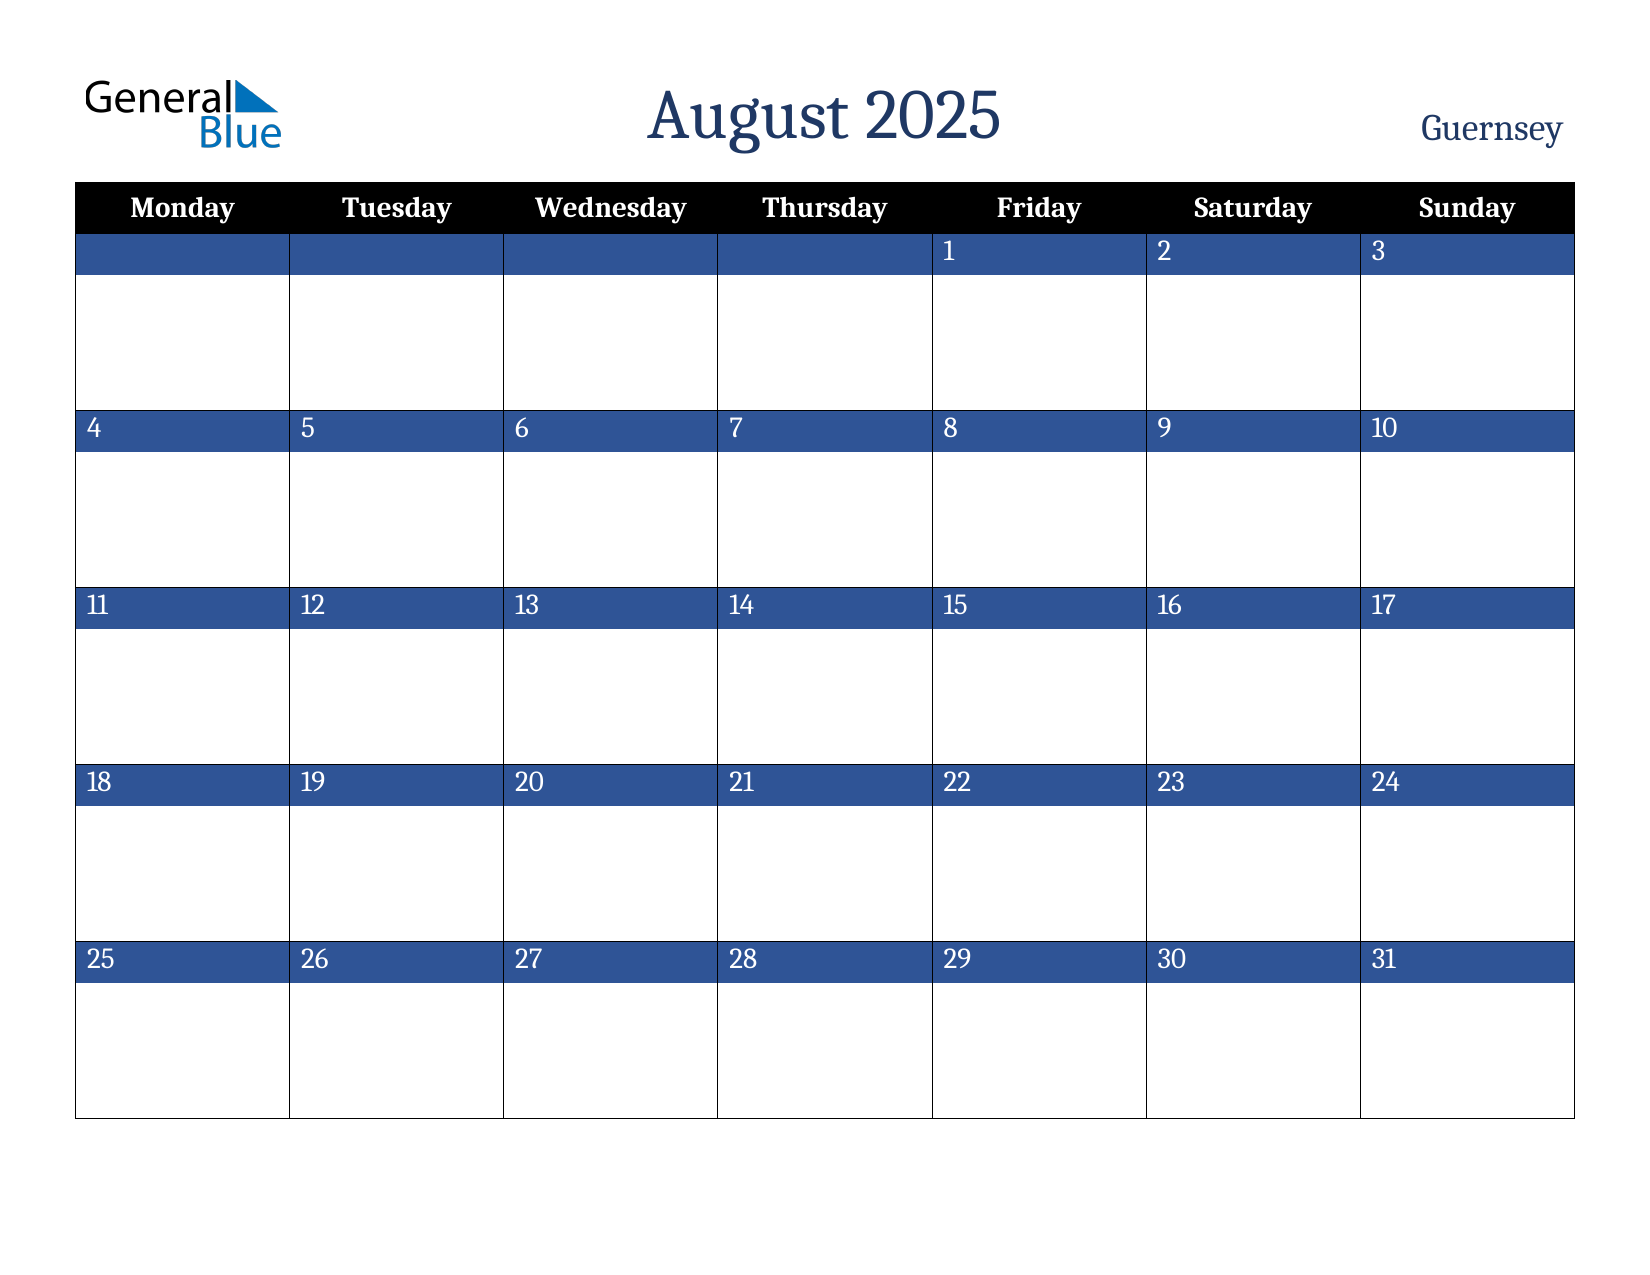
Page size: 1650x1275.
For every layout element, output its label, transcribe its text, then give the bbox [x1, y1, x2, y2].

table_cell [76, 983, 289, 1118]
table_cell [1361, 983, 1574, 1118]
table_cell [504, 629, 717, 764]
table_cell [76, 629, 289, 764]
table_cell [1147, 806, 1360, 941]
table_cell 5 [290, 411, 503, 452]
table_cell [76, 806, 289, 941]
table_cell [76, 275, 289, 410]
table_cell [933, 806, 1146, 941]
table_cell 16 [1147, 588, 1360, 629]
table_cell [504, 234, 717, 275]
table_cell Monday [76, 183, 289, 233]
table_cell [1147, 629, 1360, 764]
table_header August 2025 [504, 75, 1146, 182]
table_cell [718, 275, 932, 410]
table_cell 19 [290, 765, 503, 806]
table_cell [933, 629, 1146, 764]
table_cell 11 [76, 588, 289, 629]
table_cell [933, 452, 1146, 587]
table_cell [76, 452, 289, 587]
table_cell 23 [1147, 765, 1360, 806]
table_cell [718, 234, 932, 275]
table_cell [1147, 983, 1360, 1118]
table_cell 15 [933, 588, 1146, 629]
table_cell 10 [1361, 411, 1574, 452]
table_cell [718, 983, 932, 1118]
table_cell [1361, 275, 1574, 410]
table_cell Wednesday [504, 183, 717, 233]
table_cell 3 [1361, 234, 1574, 275]
table_cell [718, 452, 932, 587]
table_cell [933, 275, 1146, 410]
table_cell Thursday [718, 183, 932, 233]
table_cell [504, 452, 717, 587]
table_cell 24 [1361, 765, 1574, 806]
table_cell [290, 275, 503, 410]
table_cell 14 [718, 588, 932, 629]
table_cell [290, 452, 503, 587]
table_cell [290, 629, 503, 764]
table_cell [76, 234, 289, 275]
table_cell 20 [504, 765, 717, 806]
table_cell 6 [504, 411, 717, 452]
table_cell 1 [933, 234, 1146, 275]
table_cell [290, 806, 503, 941]
table_cell 13 [504, 588, 717, 629]
table_header Guernsey [1146, 75, 1574, 182]
table_cell 17 [1361, 588, 1574, 629]
table_cell 29 [933, 942, 1146, 983]
table_cell Friday [933, 183, 1146, 233]
table_cell [933, 983, 1146, 1118]
table_cell 12 [290, 588, 503, 629]
table_cell 22 [933, 765, 1146, 806]
table_cell 9 [1147, 411, 1360, 452]
table_cell [504, 275, 717, 410]
table_cell [718, 806, 932, 941]
table_cell 30 [1147, 942, 1360, 983]
table_cell [1147, 452, 1360, 587]
table_cell [290, 234, 503, 275]
table_cell Saturday [1147, 183, 1360, 233]
table_cell Sunday [1361, 183, 1574, 233]
table_cell Tuesday [290, 183, 503, 233]
table_cell [1361, 806, 1574, 941]
table_cell 21 [718, 765, 932, 806]
table_cell [1361, 452, 1574, 587]
table_cell 27 [504, 942, 717, 983]
table_cell [1147, 275, 1360, 410]
table_cell [290, 983, 503, 1118]
table_cell 18 [76, 765, 289, 806]
table_cell [504, 806, 717, 941]
table_cell 4 [76, 411, 289, 452]
table_cell 8 [933, 411, 1146, 452]
table_cell 31 [1361, 942, 1574, 983]
table_cell 28 [718, 942, 932, 983]
table_cell 26 [290, 942, 503, 983]
table_cell [504, 983, 717, 1118]
table_cell 2 [1147, 234, 1360, 275]
table_cell 7 [718, 411, 932, 452]
picture [86, 80, 281, 148]
table_cell 25 [76, 942, 289, 983]
table_cell [718, 629, 932, 764]
table_header [76, 75, 503, 182]
table_cell [1361, 629, 1574, 764]
